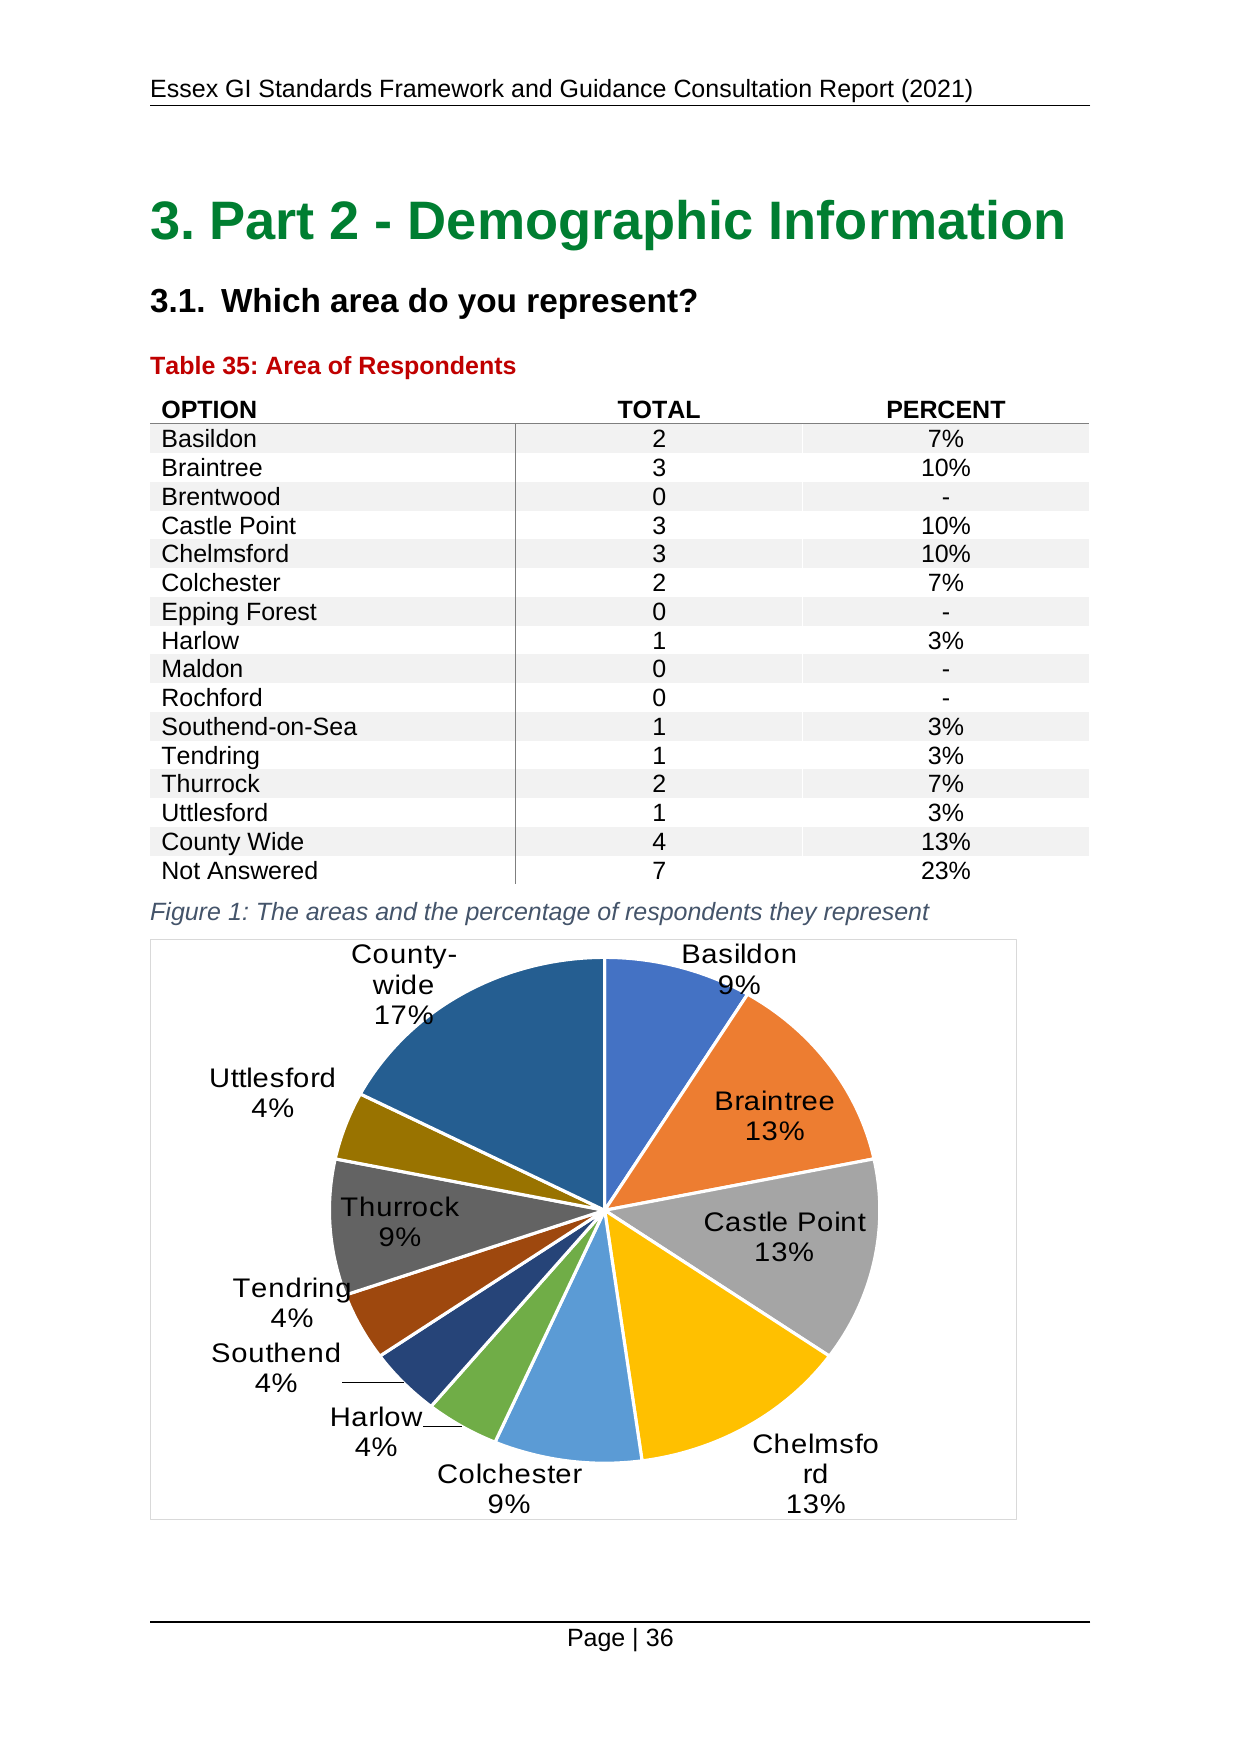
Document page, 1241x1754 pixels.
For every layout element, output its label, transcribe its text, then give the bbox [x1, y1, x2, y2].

table_header Option [150, 395, 516, 423]
table_cell 0 [516, 597, 802, 626]
table_cell 3 [516, 539, 802, 568]
table_cell Castle Point [150, 511, 515, 539]
table_cell Epping Forest [150, 597, 515, 626]
table_cell 10% [803, 453, 1089, 482]
table_cell 0 [516, 654, 802, 683]
table_cell - [803, 482, 1089, 511]
table_header Percent [803, 395, 1089, 423]
table_cell 1 [516, 626, 802, 654]
subtitle Which area do you represent? [150, 281, 1090, 319]
table_cell 3% [803, 626, 1089, 654]
table_cell Brentwood [150, 482, 515, 511]
table_cell Basildon [150, 424, 515, 453]
table_cell Uttlesford [150, 798, 515, 827]
table_cell 1 [516, 798, 802, 827]
table_cell 0 [516, 683, 802, 712]
table_cell Not Answered [150, 856, 515, 884]
table_header Total [516, 395, 802, 423]
table_cell 3 [516, 511, 802, 539]
table_cell 0 [516, 482, 802, 511]
table_cell 2 [516, 424, 802, 453]
table_cell - [803, 597, 1089, 626]
table_cell 3% [803, 741, 1089, 769]
table_cell Harlow [150, 626, 515, 654]
table_cell 1 [516, 712, 802, 741]
table_cell 3% [803, 798, 1089, 827]
table_cell County Wide [150, 827, 515, 856]
table_cell Rochford [150, 683, 515, 712]
table_cell 4 [516, 827, 802, 856]
table_cell Colchester [150, 568, 515, 597]
table_cell 3% [803, 712, 1089, 741]
table_cell 3 [516, 453, 802, 482]
table_cell Braintree [150, 453, 515, 482]
table_cell Tendring [150, 741, 515, 769]
table_cell 1 [516, 741, 802, 769]
subtitle Table 35: Area of Respondents [150, 351, 1090, 380]
table_cell 7% [803, 424, 1089, 453]
table_cell 13% [803, 827, 1089, 856]
table_cell 10% [803, 539, 1089, 568]
table_cell 2 [516, 568, 802, 597]
table_cell - [803, 683, 1089, 712]
table_cell Chelmsford [150, 539, 515, 568]
table_cell 10% [803, 511, 1089, 539]
table_cell 7 [516, 856, 802, 884]
table_cell - [803, 654, 1089, 683]
table_cell Thurrock [150, 769, 515, 798]
table_cell 2 [516, 769, 802, 798]
table_cell 7% [803, 769, 1089, 798]
table_cell 23% [803, 856, 1089, 884]
subtitle Part 2 - Demographic Information [150, 189, 1090, 251]
table_cell 7% [803, 568, 1089, 597]
table_cell Southend-on-Sea [150, 712, 515, 741]
table_cell Maldon [150, 654, 515, 683]
